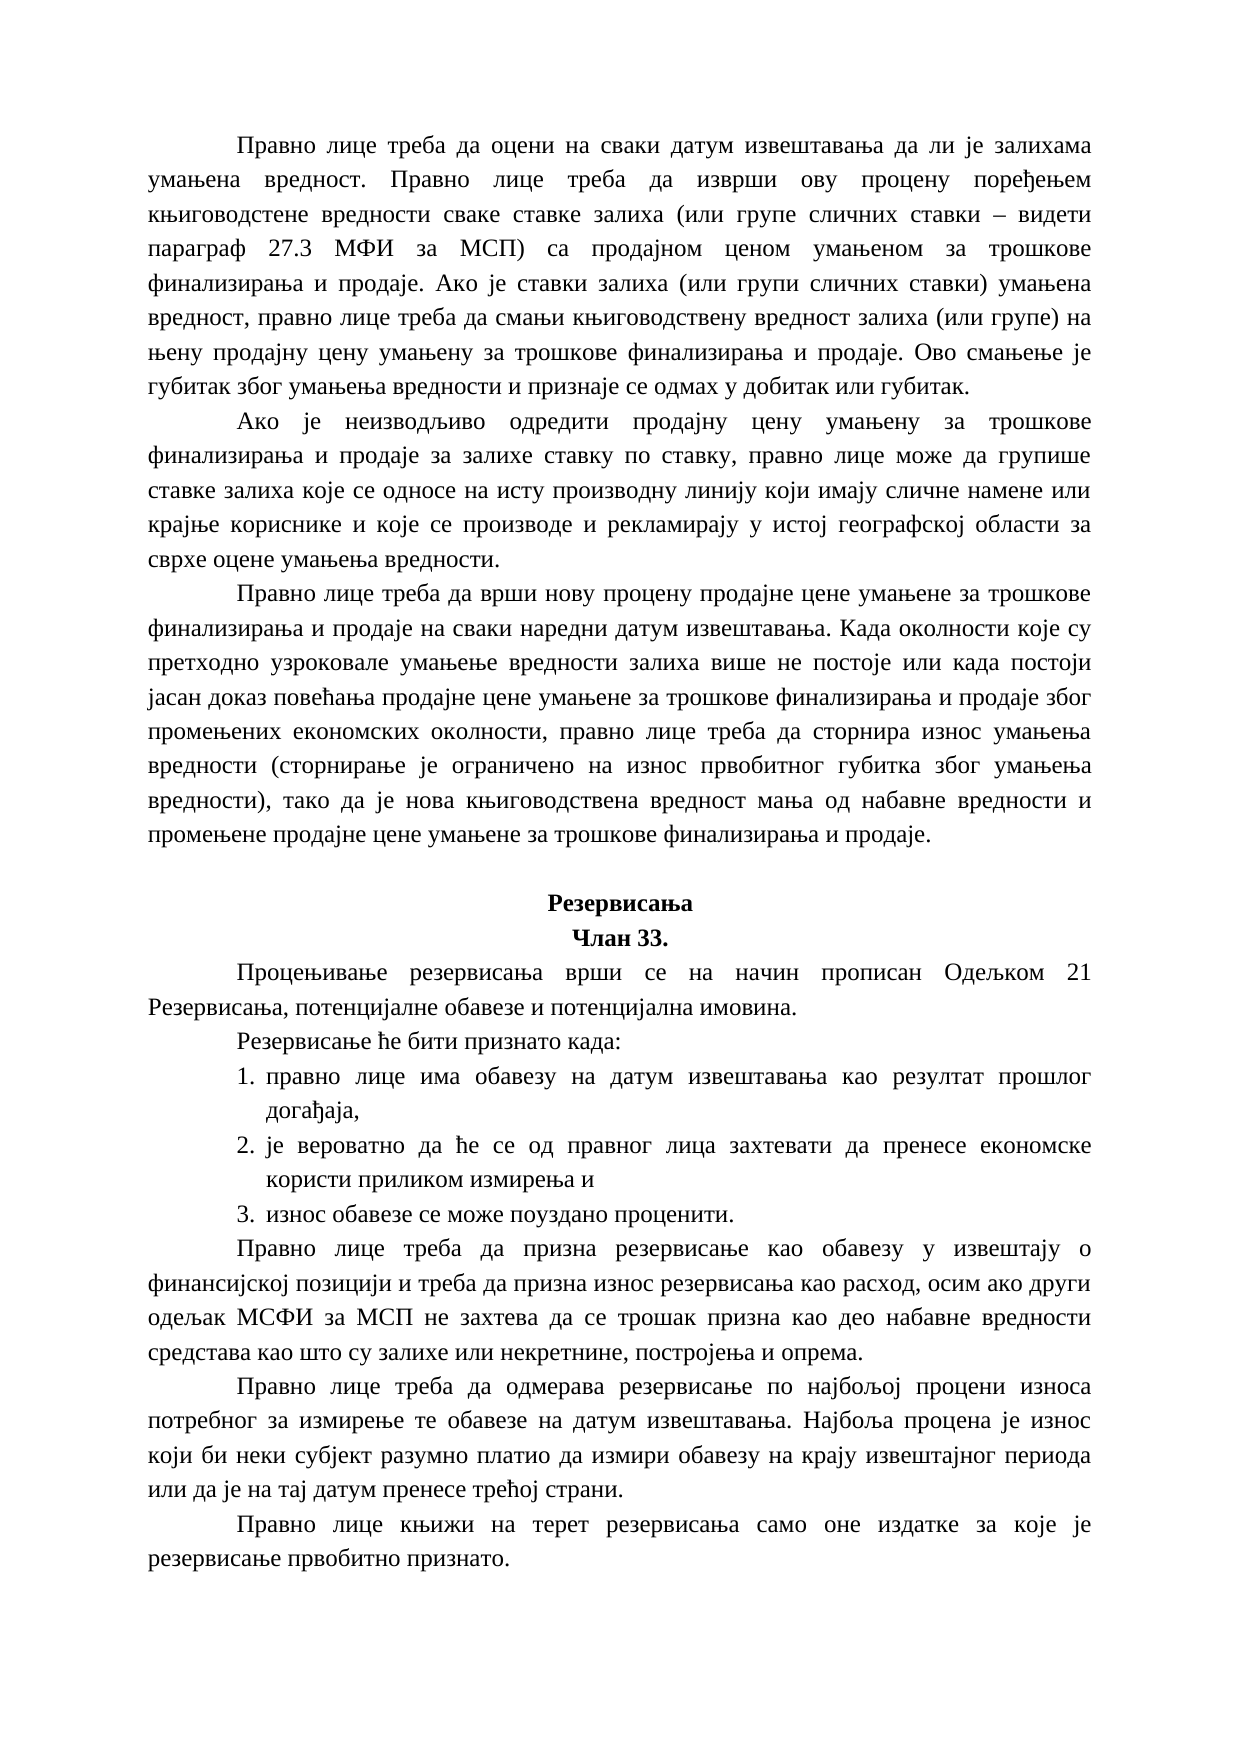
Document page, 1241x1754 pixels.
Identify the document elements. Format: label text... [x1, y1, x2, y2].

text Резервисање ће бити признато када: [148, 1026, 1092, 1055]
text Правно лице треба да одмерава резервисање по најбољој процени износа потребног за измирење те обавезе на датум извештавања. Најбоља процена је износ који би неки субјект разумно платио да измири обавезу на крају извештајног периода или да је на тај датум пренесе трећој страни. [148, 1371, 1092, 1503]
text Ако је неизводљиво одредити продајну цену умањену за трошкове финализирања и продаје за залихе ставку по ставку, правно лице може да групише ставке залиха које се односе на исту производну линију који имају сличне намене или крајње кориснике и које се производе и рекламирају у истој географској области за сврхе оцене умањења вредности. [148, 406, 1092, 572]
text Резервисања [148, 888, 1092, 917]
text 3. износ обавезе се може поуздано проценити. [236, 1199, 1092, 1227]
text Правно лице треба да оцени на сваки датум извештавања да ли је залихама умањена вредност. Правно лице треба да изврши ову процену поређењем књиговодстене вредности сваке ставке залиха (или групе сличних ставки – видети параграф 27.3 МФИ за МСП) са продајном ценом умањеном за трошкове финализирања и продаје. Ако је ставки залиха (или групи сличних ставки) умањена вредност, правно лице треба да смањи књиговодствену вредност залиха (или групе) на њену продајну цену умањену за трошкове финализирања и продаје. Ово смањење је губитак због умањења вредности и признаје се одмах у добитак или губитак. [148, 130, 1092, 400]
text Правно лице треба да призна резервисање као обавезу у извештају о финансијској позицији и треба да призна износ резервисања као расход, осим ако други одељак МСФИ за МСП не захтева да се трошак призна као део набавне вредности средстава као што су залихе или некретнине, постројења и опрема. [148, 1233, 1092, 1365]
text Правно лице треба да врши нову процену продајне цене умањене за трошкове финализирања и продаје на сваки наредни датум извештавања. Када околности које су претходно узроковале умањење вредности залиха више не постоје или када постоји јасан доказ повећања продајне цене умањене за трошкове финализирања и продаје због промењених економских околности, правно лице треба да сторнира износ умањења вредности (сторнирање је ограничено на износ првобитног губитка због умањења вредности), тако да је нова књиговодствена вредност мања од набавне вредности и промењене продајне цене умањене за трошкове финализирања и продаје. [148, 578, 1092, 848]
text Правно лице књижи на терет резервисања само оне издатке за које је резервисање првобитно признато. [148, 1509, 1092, 1572]
text 1. правно лице има обавезу на датум извештавања као резултат прошлог догађаја, [236, 1061, 1092, 1124]
text 2. је вероватно да ће се од правног лица захтевати да пренесе економске користи приликом измирења и [236, 1130, 1092, 1193]
text Процењивање резервисања врши се на начин прописан Одељком 21 Резервисања, потенцијалне обавезе и потенцијална имовина. [148, 957, 1092, 1021]
text Члан 33. [148, 923, 1092, 952]
